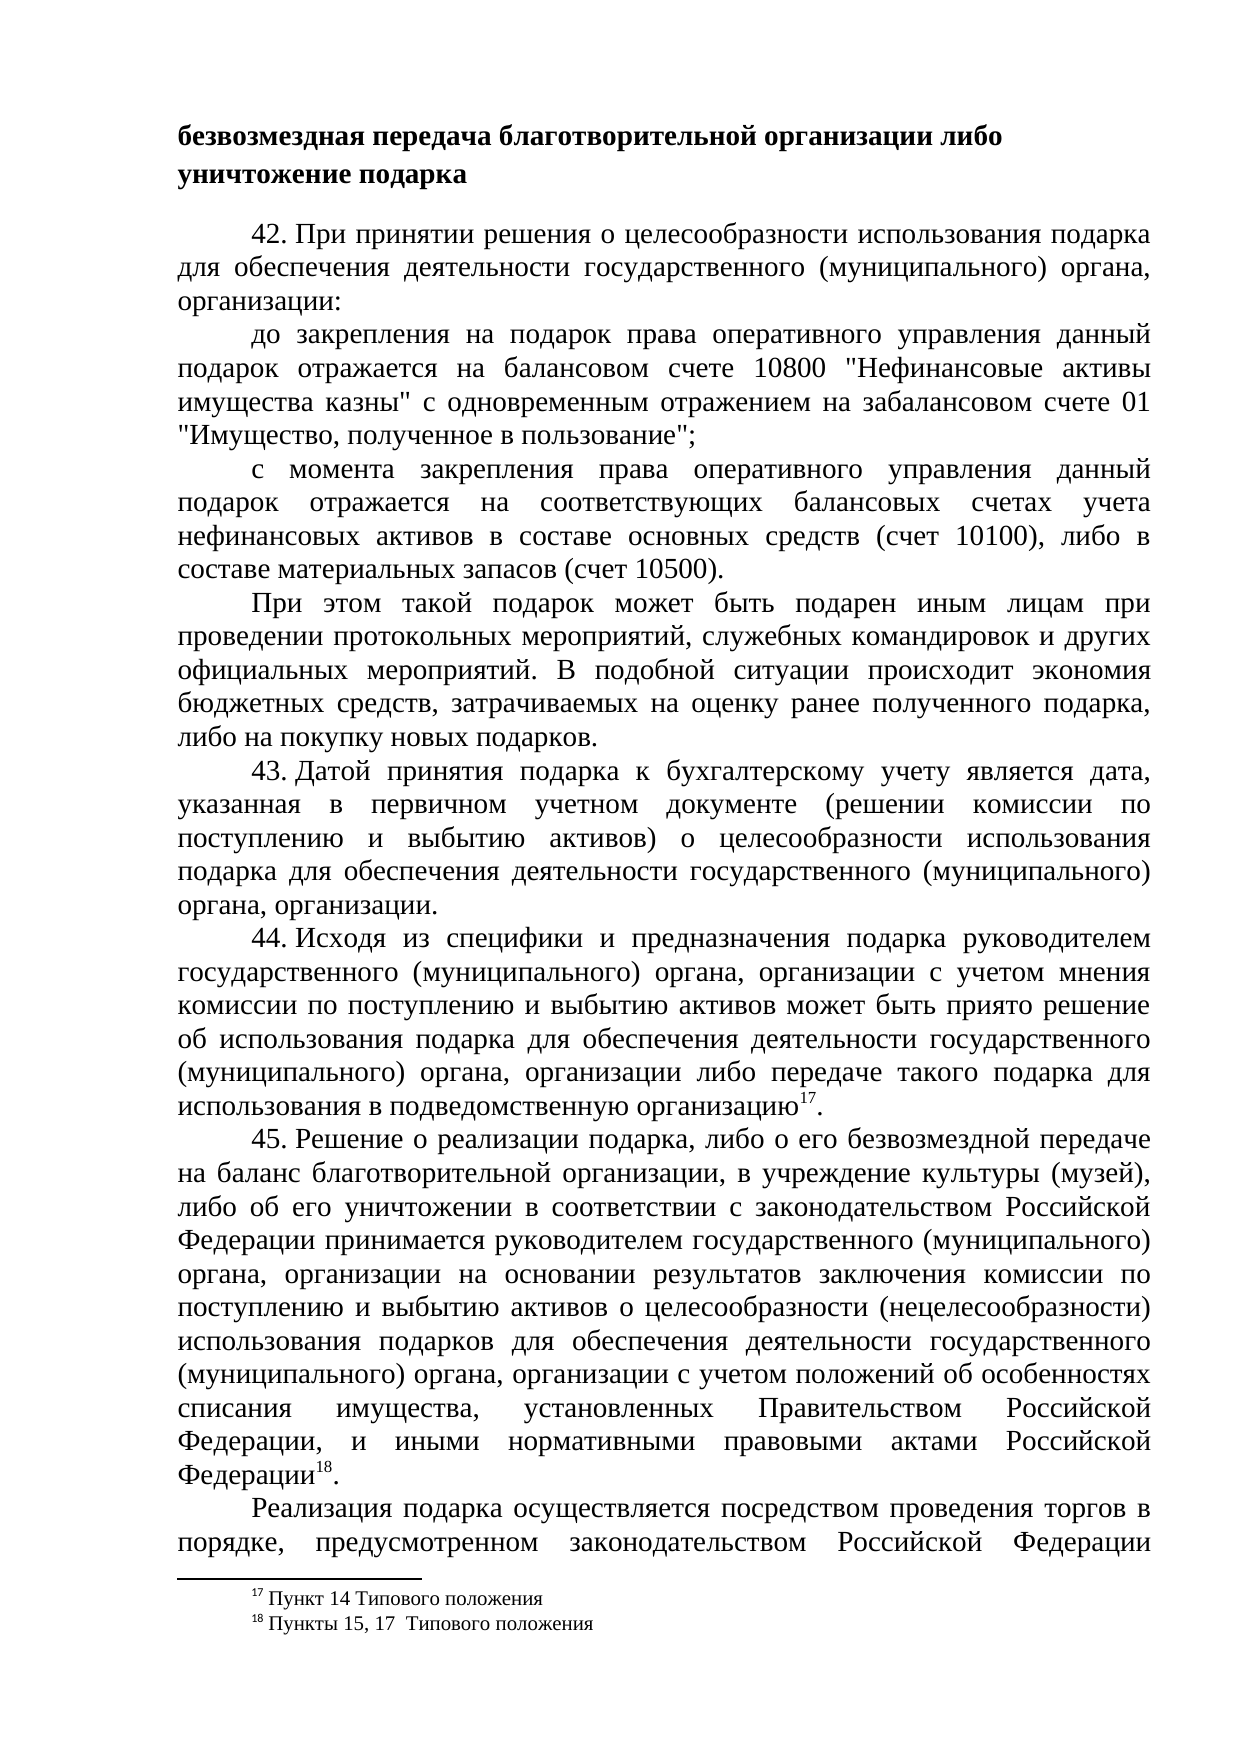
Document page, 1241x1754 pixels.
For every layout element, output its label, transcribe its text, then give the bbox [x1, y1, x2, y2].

list до закрепления на подарок права оперативного управления данный подарок отражается на балансовом счете 10800 "Нефинансовые активы имущества казны" с одновременным отражением на забалансовом счете 01 "Имущество, полученное в пользование"; [177, 317, 1152, 451]
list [177, 1491, 1152, 1558]
list При этом такой подарок может быть подарен иным лицам при проведении протокольных мероприятий, служебных командировок и других официальных мероприятий. В подобной ситуации происходит экономия бюджетных средств, затрачиваемых на оценку ранее полученного подарка, либо на покупку новых подарков. [177, 585, 1152, 753]
list 44. Исходя из специфики и предназначения подарка руководителем государственного (муниципального) органа, организации с учетом мнения комиссии по поступлению и выбытию активов может быть приято решение об использования подарка для обеспечения деятельности государственного (муниципального) органа, организации либо передаче такого подарка для использования в подведомственную организацию. [177, 920, 1152, 1122]
list 43. Датой принятия подарка к бухгалтерскому учету является дата, указанная в первичном учетном документе (решении комиссии по поступлению и выбытию активов) о целесообразности использования подарка для обеспечения деятельности государственного (муниципального) органа, организации. [177, 753, 1152, 920]
list 42. При принятии решения о целесообразности использования подарка для обеспечения деятельности государственного (муниципального) органа, организации: [177, 216, 1152, 317]
list с момента закрепления права оперативного управления данный подарок отражается на соответствующих балансовых счетах учета нефинансовых активов в составе основных средств (счет 10100), либо в составе материальных запасов (счет 10500). [177, 451, 1152, 585]
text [177, 118, 1152, 190]
list 45. Решение о реализации подарка, либо о его безвозмездной передаче на баланс благотворительной организации, в учреждение культуры (музей), либо об его уничтожении в соответствии с законодательством Российской Федерации принимается руководителем государственного (муниципального) органа, организации на основании результатов заключения комиссии по поступлению и выбытию активов о целесообразности (нецелесообразности) использования подарков для обеспечения деятельности государственного (муниципального) органа, организации с учетом положений об особенностях списания имущества, установленных Правительством Российской Федерации, и иными нормативными правовыми актами Российской Федерации. [177, 1122, 1152, 1491]
